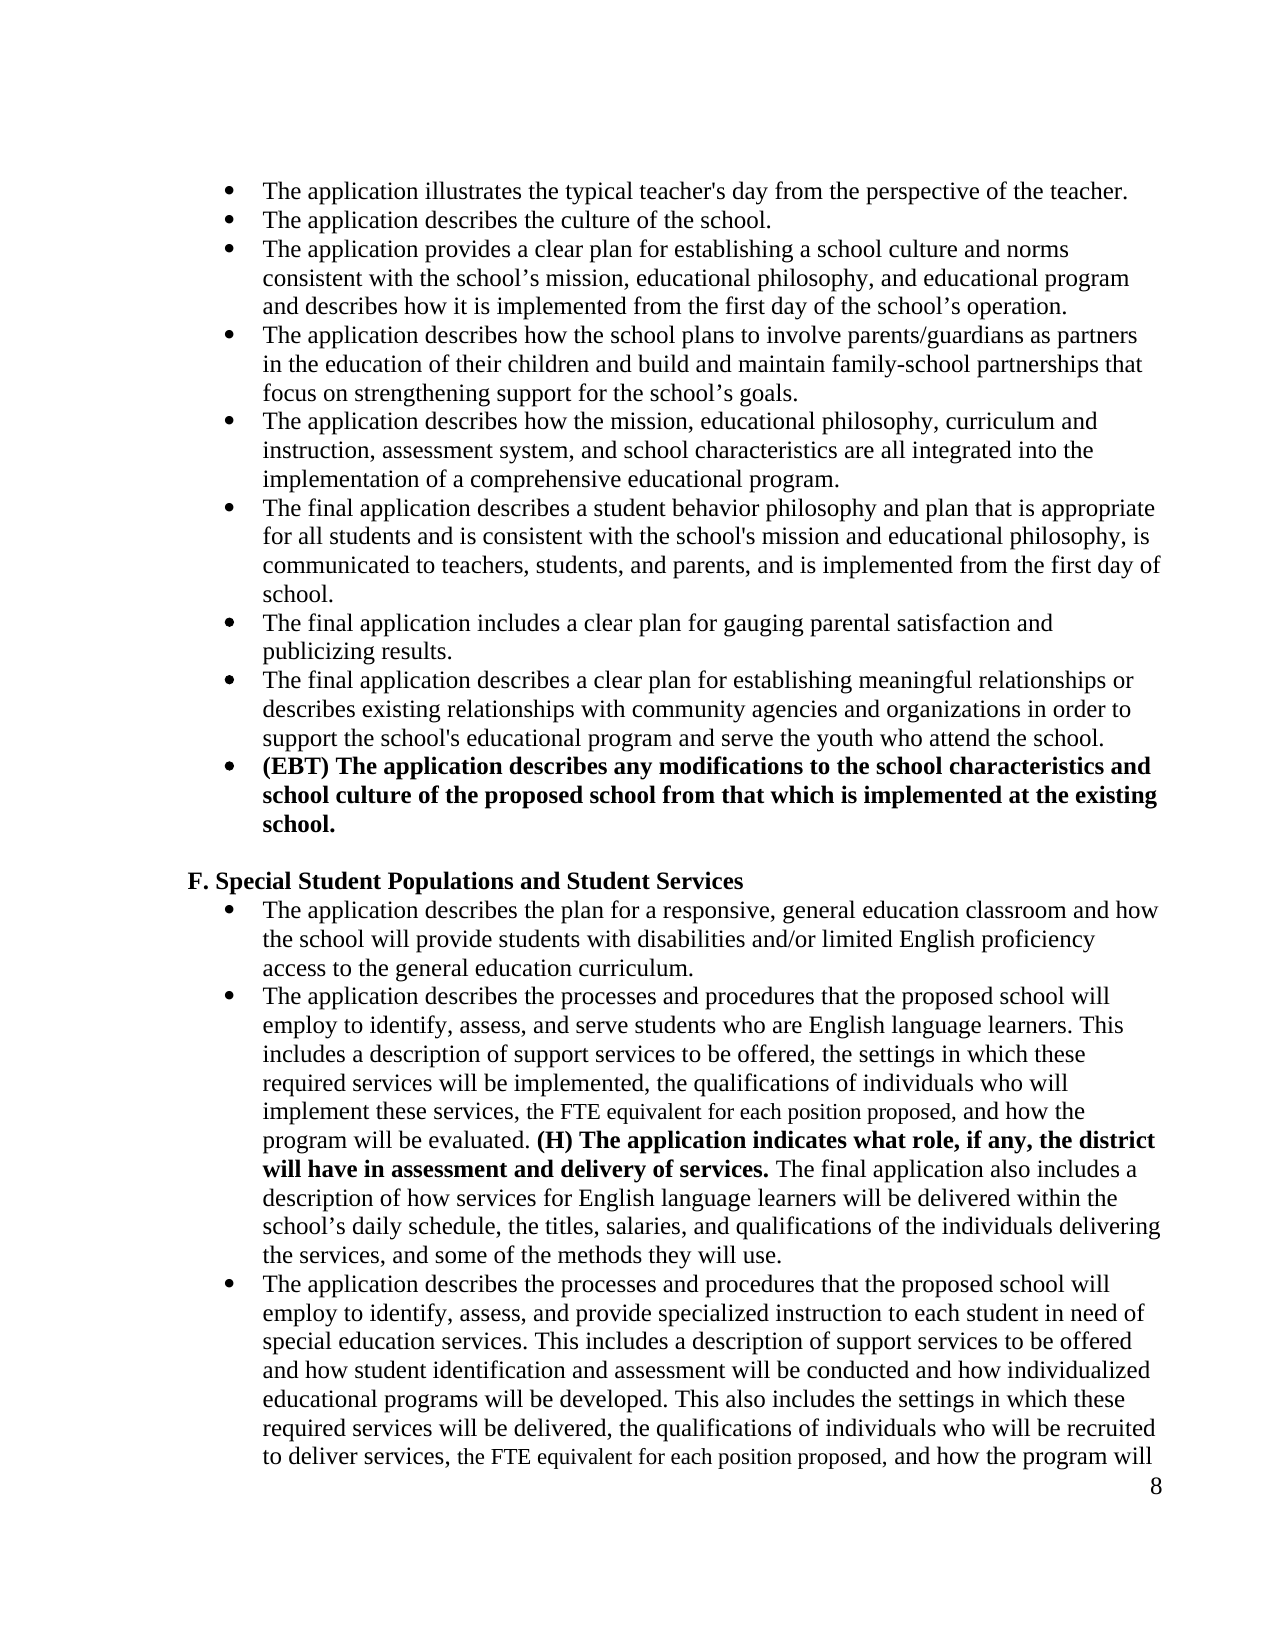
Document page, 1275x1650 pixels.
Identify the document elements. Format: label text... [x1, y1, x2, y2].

list The final application describes a clear plan for establishing meaningful relationships or describes existing relationships with community agencies and organizations in order to support the school's educational program and serve the youth who attend the school. [225, 665, 1162, 751]
list The application describes the plan for a responsive, general education classroom and how the school will provide students with disabilities and/or limited English proficiency access to the general education curriculum. [225, 895, 1162, 981]
text F. Special Student Populations and Student Services [187, 866, 1162, 895]
list The application describes how the mission, educational philosophy, curriculum and instruction, assessment system, and school characteristics are all integrated into the implementation of a comprehensive educational program. [225, 406, 1162, 493]
list The application describes how the school plans to involve parents/guardians as partners in the education of their children and build and maintain family-school partnerships that focus on strengthening support for the school’s goals. [225, 320, 1162, 406]
list The final application includes a clear plan for gauging parental satisfaction and publicizing results. [225, 608, 1162, 665]
list The final application describes a student behavior philosophy and plan that is appropriate for all students and is consistent with the school's mission and educational philosophy, is communicated to teachers, students, and parents, and is implemented from the first day of school. [225, 493, 1162, 608]
list The application describes the processes and procedures that the proposed school will employ to identify, assess, and serve students who are English language learners. This includes a description of support services to be offered, the settings in which these required services will be implemented, the qualifications of individuals who will implement these services, the FTE equivalent for each position proposed, and how the program will be evaluated. (H) The application indicates what role, if any, the district will have in assessment and delivery of services. The final application also includes a description of how services for English language learners will be delivered within the school’s daily schedule, the titles, salaries, and qualifications of the individuals delivering the services, and some of the methods they will use. [225, 981, 1162, 1269]
list The application illustrates the typical teacher's day from the perspective of the teacher. [225, 176, 1162, 205]
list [225, 1269, 1162, 1470]
list The application describes the culture of the school. [225, 205, 1162, 234]
list The application provides a clear plan for establishing a school culture and norms consistent with the school’s mission, educational philosophy, and educational program and describes how it is implemented from the first day of the school’s operation. [225, 234, 1162, 320]
list (EBT) The application describes any modifications to the school characteristics and school culture of the proposed school from that which is implemented at the existing school. [225, 751, 1162, 838]
